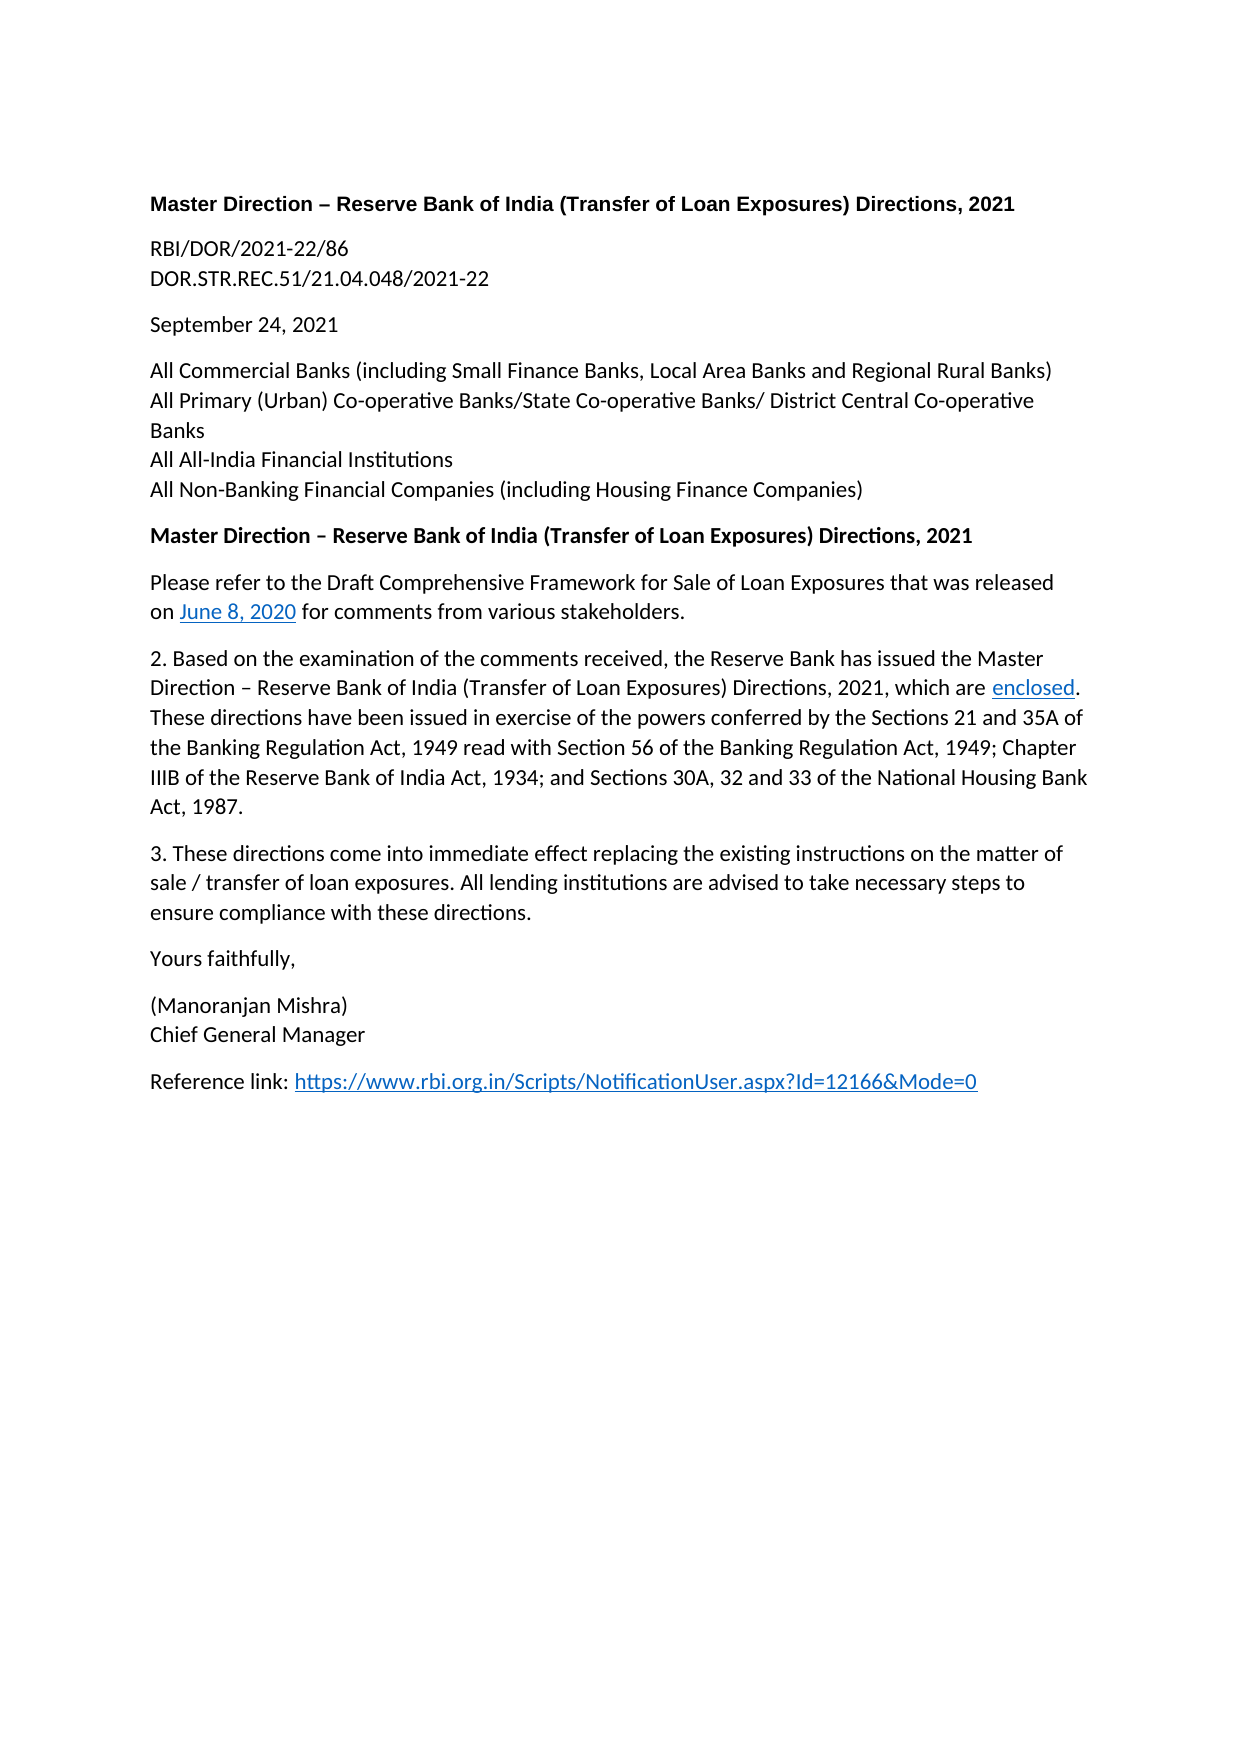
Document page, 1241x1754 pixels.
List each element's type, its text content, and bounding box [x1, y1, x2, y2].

text Master Direction – Reserve Bank of India (Transfer of Loan Exposures) Directions, 2021 [150, 521, 1090, 549]
text All Commercial Banks (including Small Finance Banks, Local Area Banks and Regional Rural Banks) All Primary (Urban) Co-operative Banks/State Co-operative Banks/ District Central Co-operative Banks All All-India Financial Institutions All Non-Banking Financial Companies (including Housing Finance Companies) [150, 356, 1090, 503]
text 3. These directions come into immediate effect replacing the existing instructions on the matter of sale / transfer of loan exposures. All lending institutions are advised to take necessary steps to ensure compliance with these directions. [150, 839, 1090, 926]
text 2. Based on the examination of the comments received, the Reserve Bank has issued the Master Direction – Reserve Bank of India (Transfer of Loan Exposures) Directions, 2021, which are enclosed. These directions have been issued in exercise of the powers conferred by the Sections 21 and 35A of the Banking Regulation Act, 1949 read with Section 56 of the Banking Regulation Act, 1949; Chapter IIIB of the Reserve Bank of India Act, 1934; and Sections 30A, 32 and 33 of the National Housing Bank Act, 1987. [150, 644, 1090, 820]
text Reference link: https://www.rbi.org.in/Scripts/NotificationUser.aspx?Id=12166&Mode=0 [150, 1067, 1090, 1095]
text Yours faithfully, [150, 944, 1090, 972]
text RBI/DOR/2021-22/86 DOR.STR.REC.51/21.04.048/2021-22 [150, 234, 1090, 292]
text (Manoranjan Mishra) Chief General Manager [150, 991, 1090, 1048]
text Master Direction – Reserve Bank of India (Transfer of Loan Exposures) Directions, 2021 [150, 192, 1090, 216]
text Please refer to the Draft Comprehensive Framework for Sale of Loan Exposures that was released on June 8, 2020 for comments from various stakeholders. [150, 568, 1090, 626]
text September 24, 2021 [150, 310, 1090, 338]
